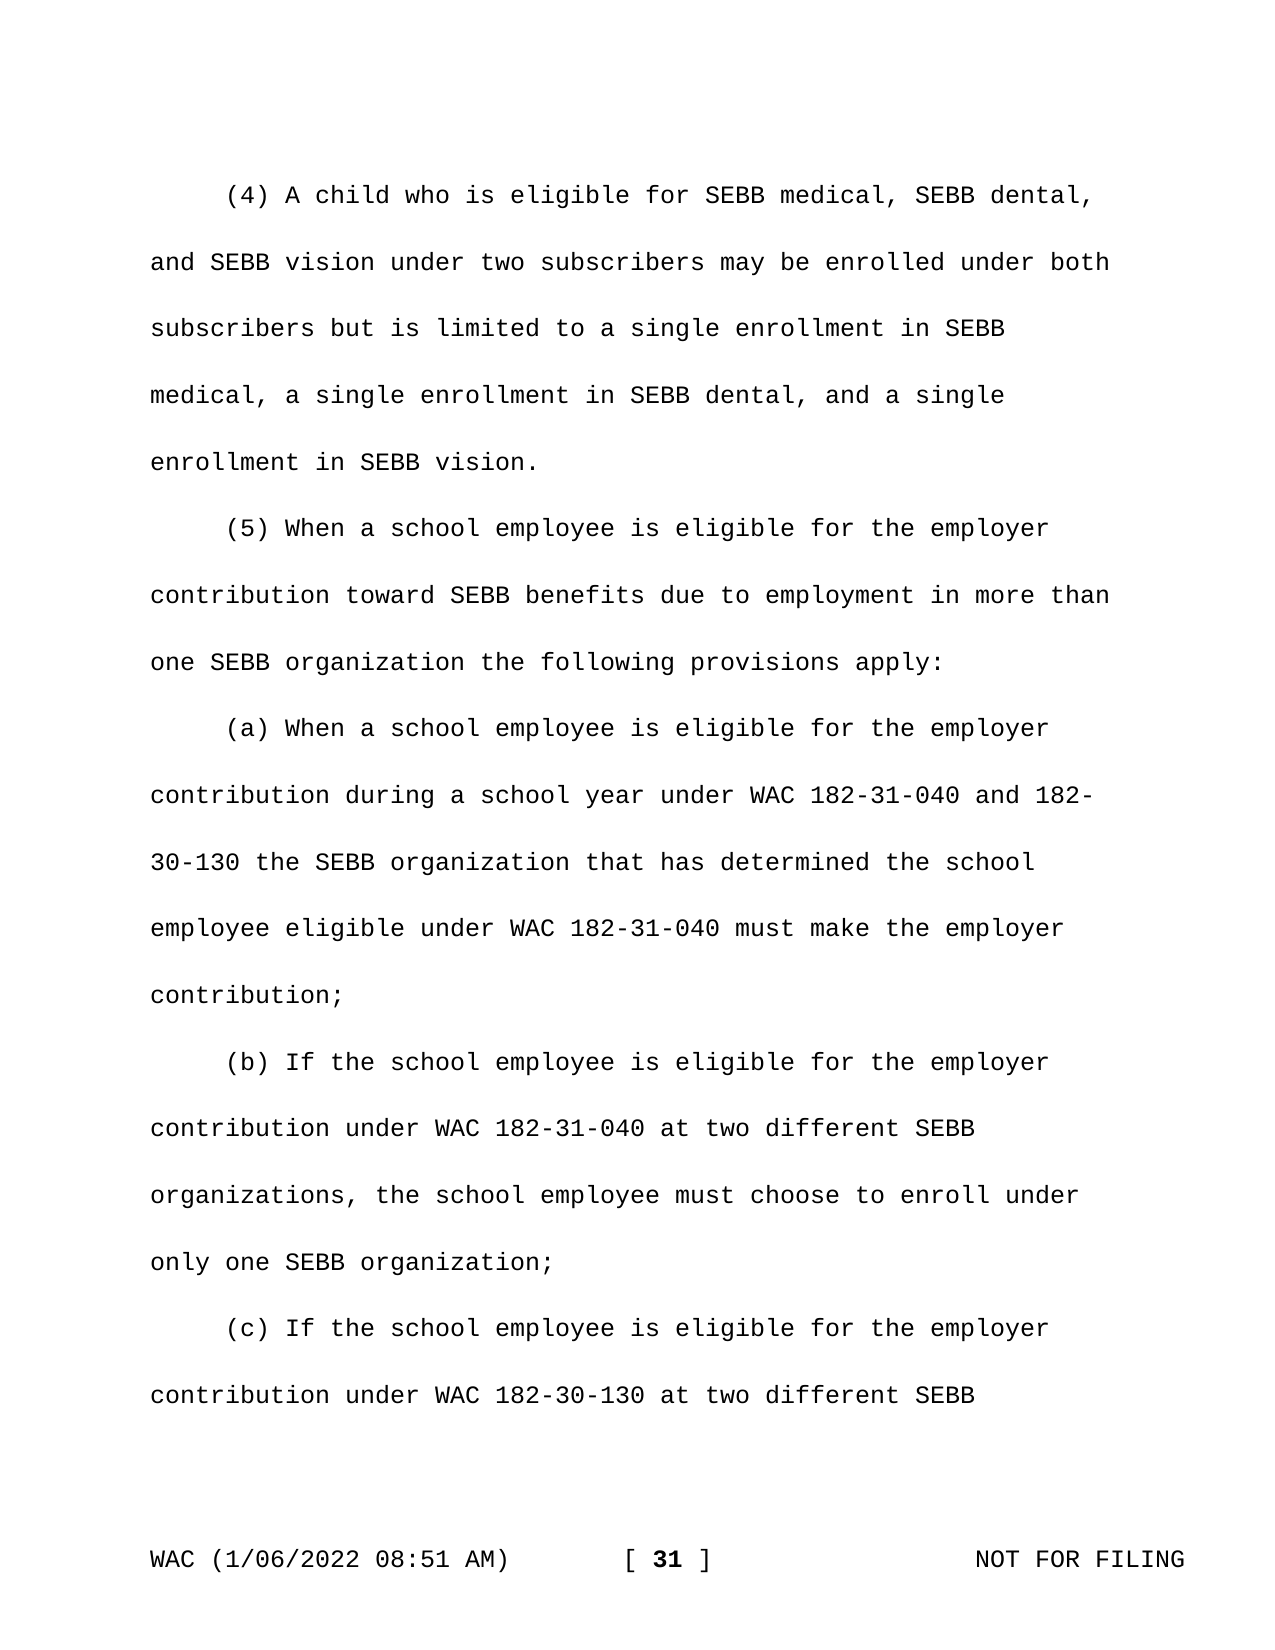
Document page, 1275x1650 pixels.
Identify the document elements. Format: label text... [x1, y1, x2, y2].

text (5) When a school employee is eligible for the employer contribution toward SEBB benefits due to employment in more than one SEBB organization the following provisions apply: [150, 483, 1125, 683]
text (b) If the school employee is eligible for the employer contribution under WAC 182-31-040 at two different SEBB organizations, the school employee must choose to enroll under only one SEBB organization; [150, 1017, 1125, 1283]
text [150, 1283, 1125, 1417]
text (a) When a school employee is eligible for the employer contribution during a school year under WAC 182-31-040 and 182-30-130 the SEBB organization that has determined the school employee eligible under WAC 182-31-040 must make the employer contribution; [150, 683, 1125, 1017]
text (4) A child who is eligible for SEBB medical, SEBB dental, and SEBB vision under two subscribers may be enrolled under both subscribers but is limited to a single enrollment in SEBB medical, a single enrollment in SEBB dental, and a single enrollment in SEBB vision. [150, 150, 1125, 483]
